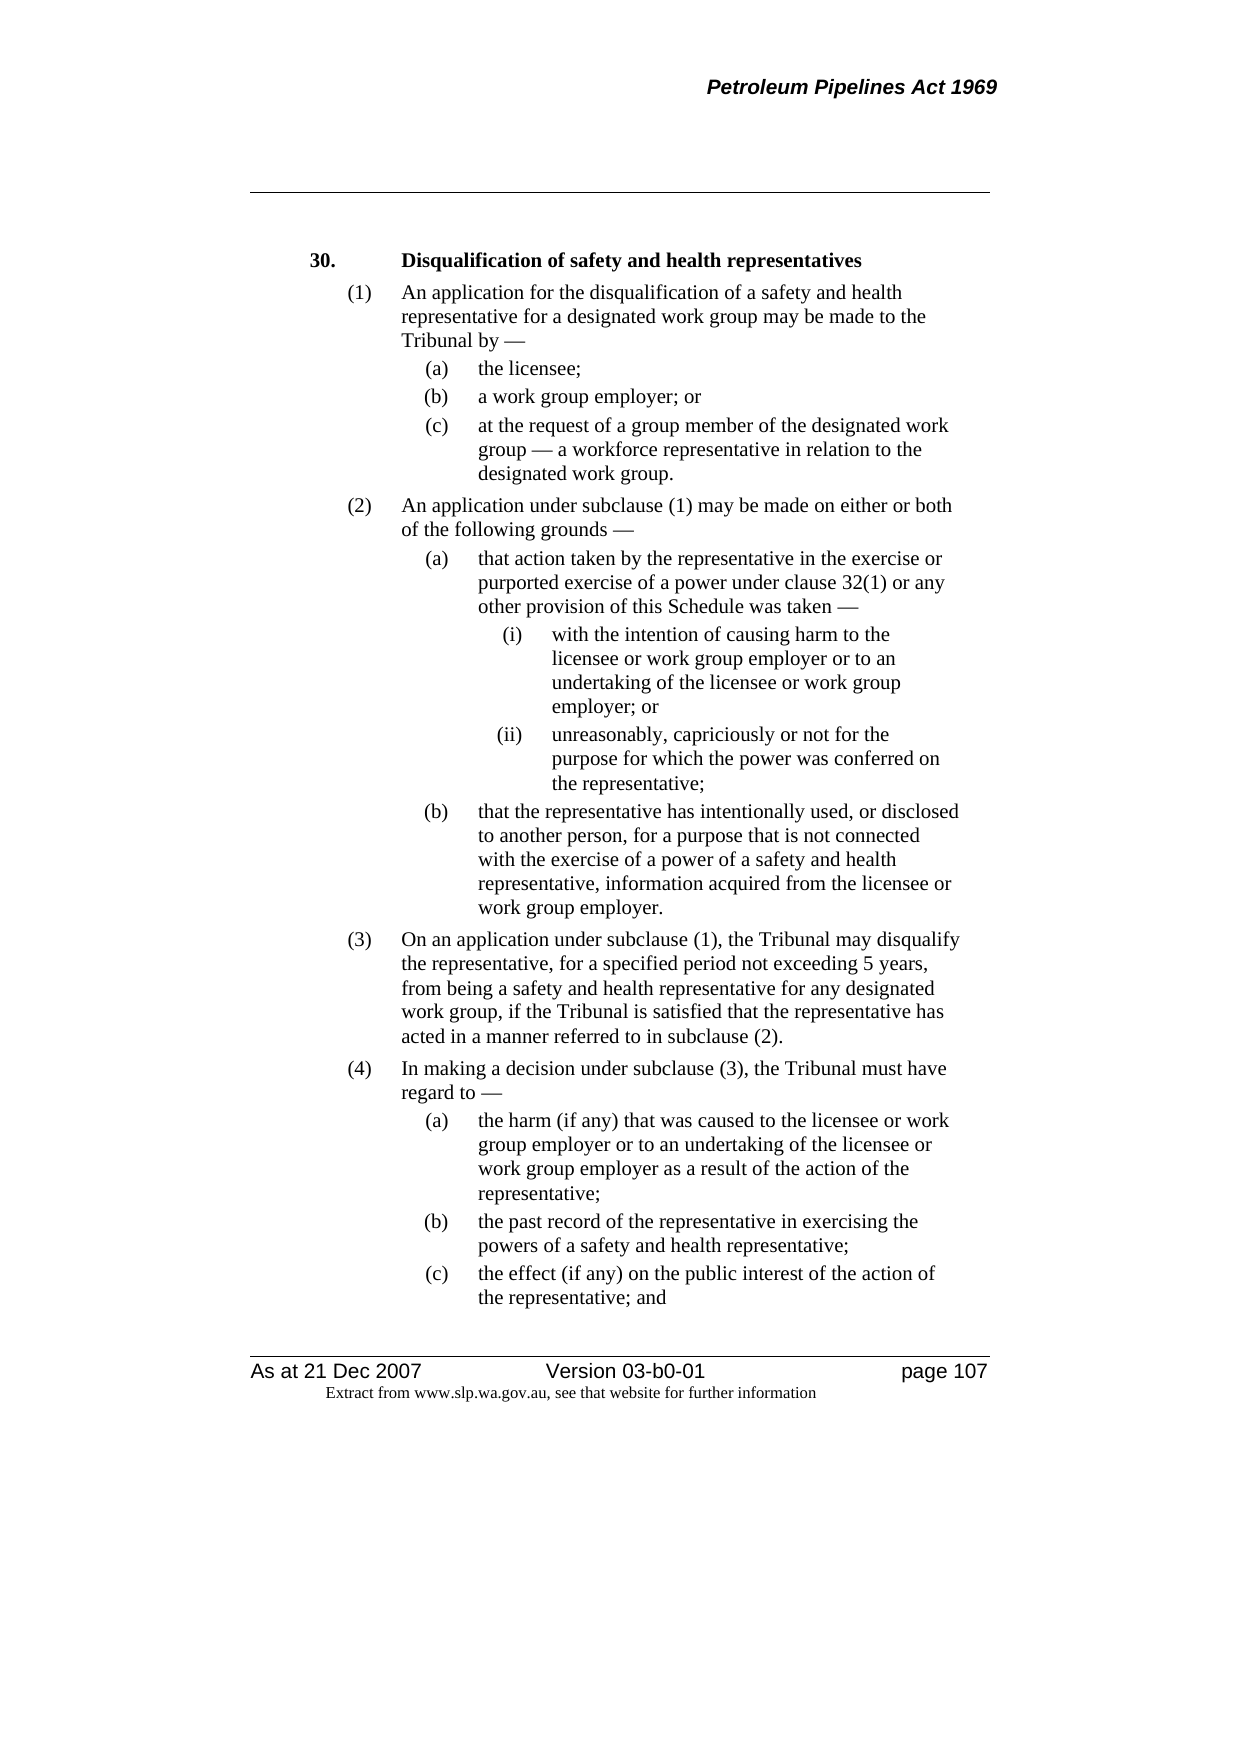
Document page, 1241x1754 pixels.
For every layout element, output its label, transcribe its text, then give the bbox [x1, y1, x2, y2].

text (1) An application for the disqualification of a safety and health representative for a designated work group may be made to the Tribunal by — [312, 280, 960, 352]
text (c) the effect (if any) on the public interest of the action of the representative; and [389, 1261, 960, 1309]
text (a) that action taken by the representative in the exercise or purported exercise of a power under clause 32(1) or any other provision of this Schedule was taken — [389, 546, 960, 618]
text (b) that the representative has intentionally used, or disclosed to another person, for a purpose that is not connected with the exercise of a power of a safety and health representative, information acquired from the licensee or work group employer. [389, 799, 960, 919]
text (3) On an application under subclause (1), the Tribunal may disqualify the representative, for a specified period not exceeding 5 years, from being a safety and health representative for any designated work group, if the Tribunal is satisfied that the representative has acted in a manner referred to in subclause (2). [312, 927, 960, 1048]
text (i) with the intention of causing harm to the licensee or work group employer or to an undertaking of the licensee or work group employer; or [463, 622, 960, 718]
text (ii) unreasonably, capriciously or not for the purpose for which the power was conferred on the representative; [463, 722, 960, 794]
text (4) In making a decision under subclause (3), the Tribunal must have regard to — [312, 1056, 960, 1104]
text (2) An application under subclause (1) may be made on either or both of the following grounds — [312, 493, 960, 541]
text (a) the harm (if any) that was caused to the licensee or work group employer or to an undertaking of the licensee or work group employer as a result of the action of the representative; [389, 1108, 960, 1204]
text (b) a work group employer; or [389, 384, 960, 408]
text (b) the past record of the representative in exercising the powers of a safety and health representative; [389, 1209, 960, 1257]
text (a) the licensee; [389, 356, 960, 380]
text (c) at the request of a group member of the designated work group — a workforce representative in relation to the designated work group. [389, 413, 960, 485]
subtitle 30. Disqualification of safety and health representatives [309, 247, 960, 272]
